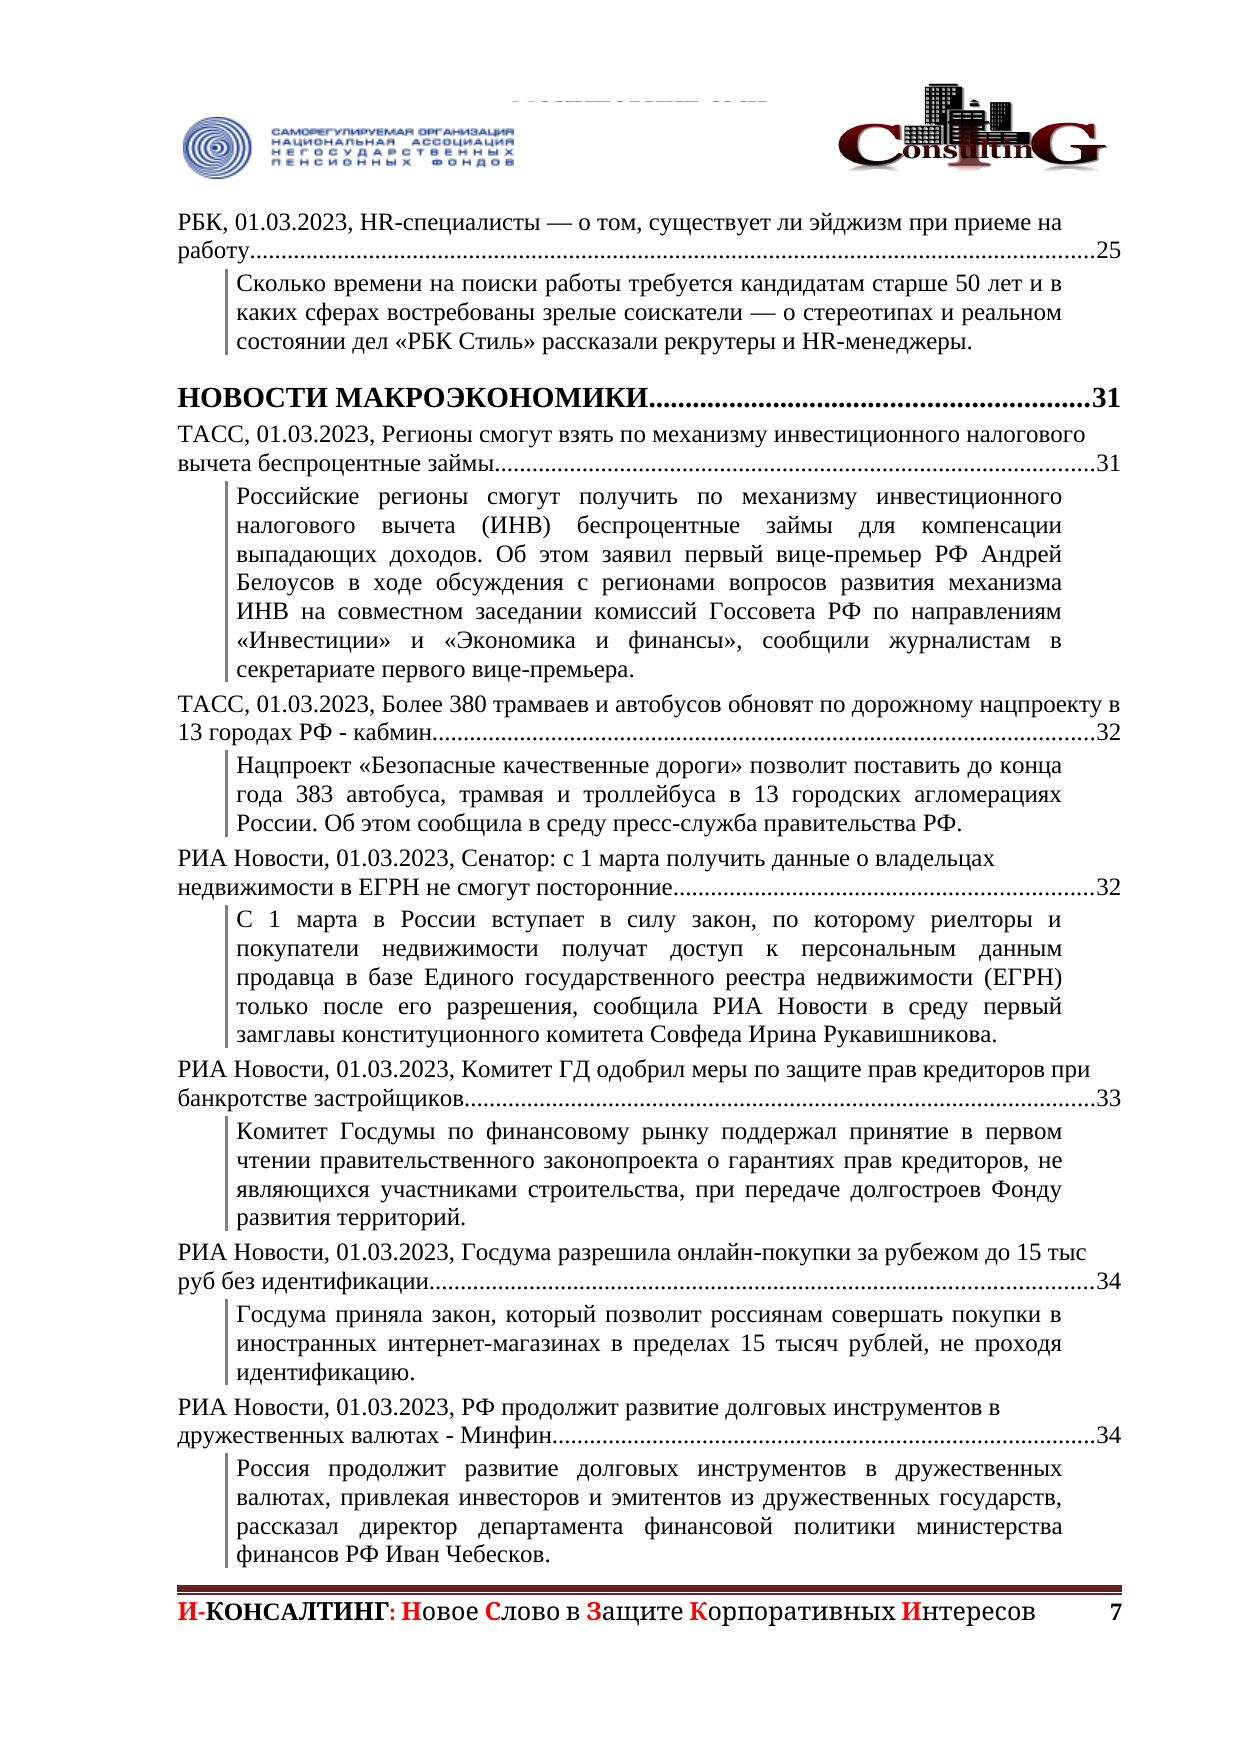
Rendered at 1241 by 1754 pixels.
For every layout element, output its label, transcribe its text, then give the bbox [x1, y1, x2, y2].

picture [821, 73, 1122, 179]
text Нацпроект «Безопасные качественные дороги» позволит поставить до конца года 383 автобуса, трамвая и троллейбуса в 13 городских агломерациях России. Об этом сообщила в среду пресс-служба правительства РФ. 32 [228, 750, 1063, 837]
text Госдума приняла закон, который позволит россиянам совершать покупки в иностранных интернет-магазинах в пределах 15 тысяч рублей, не проходя идентификацию. 34 [228, 1299, 1063, 1385]
text Комитет Госдумы по финансовому рынку поддержал принятие в первом чтении правительственного законопроекта о гарантиях прав кредиторов, не являющихся участниками строительства, при передаче долгостроев Фонду развития территорий. 33 [228, 1116, 1063, 1231]
text ТАСС, 01.03.2023, Более 380 трамваев и автобусов обновят по дорожному нацпроекту в 13 городах РФ - кабмин 32 [177, 689, 1122, 746]
picture [183, 117, 514, 179]
text РИА Новости, 01.03.2023, Сенатор: с 1 марта получить данные о владельцах недвижимости в ЕГРН не смогут посторонние 32 [177, 843, 1122, 900]
text РИА Новости, 01.03.2023, Госдума разрешила онлайн-покупки за рубежом до 15 тыс руб без идентификации 34 [177, 1237, 1122, 1295]
text ТАСС, 01.03.2023, Регионы смогут взять по механизму инвестиционного налогового вычета беспроцентные займы 31 [177, 419, 1122, 477]
text РИА Новости, 01.03.2023, РФ продолжит развитие долговых инструментов в дружественных валютах - Минфин 34 [177, 1392, 1122, 1449]
text НОВОСТИ МАКРОЭКОНОМИКИ 31 [177, 380, 1122, 413]
text Сколько времени на поиски работы требуется кандидатам старше 50 лет и в каких сферах востребованы зрелые соискатели — о стереотипах и реальном состоянии дел «РБК Стиль» рассказали рекрутеры и HR-менеджеры. 25 [225, 268, 1063, 355]
text С 1 марта в России вступает в силу закон, по которому риелторы и покупатели недвижимости получат доступ к персональным данным продавца в базе Единого государственного реестра недвижимости (ЕГРН) только после его разрешения, сообщила РИА Новости в среду первый замглавы конституционного комитета Совфеда Ирина Рукавишникова. 32 [225, 904, 1063, 1048]
text РБК, 01.03.2023, HR-специалисты — о том, существует ли эйджизм при приеме на работу 25 [177, 207, 1122, 264]
text РИА Новости, 01.03.2023, Комитет ГД одобрил меры по защите прав кредиторов при банкротстве застройщиков 33 [177, 1054, 1122, 1112]
text Российские регионы смогут получить по механизму инвестиционного налогового вычета (ИНВ) беспроцентные займы для компенсации выпадающих доходов. Об этом заявил первый вице-премьер РФ Андрей Белоусов в ходе обсуждения с регионами вопросов развития механизма ИНВ на совместном заседании комиссий Госсовета РФ по направлениям «Инвестиции» и «Экономика и финансы», сообщили журналистам в секретариате первого вице-премьера. 31 [228, 481, 1063, 682]
text Россия продолжит развитие долговых инструментов в дружественных валютах, привлекая инвесторов и эмитентов из дружественных государств, рассказал директор департамента финансовой политики министерства финансов РФ Иван Чебесков. 34 [228, 1453, 1063, 1568]
